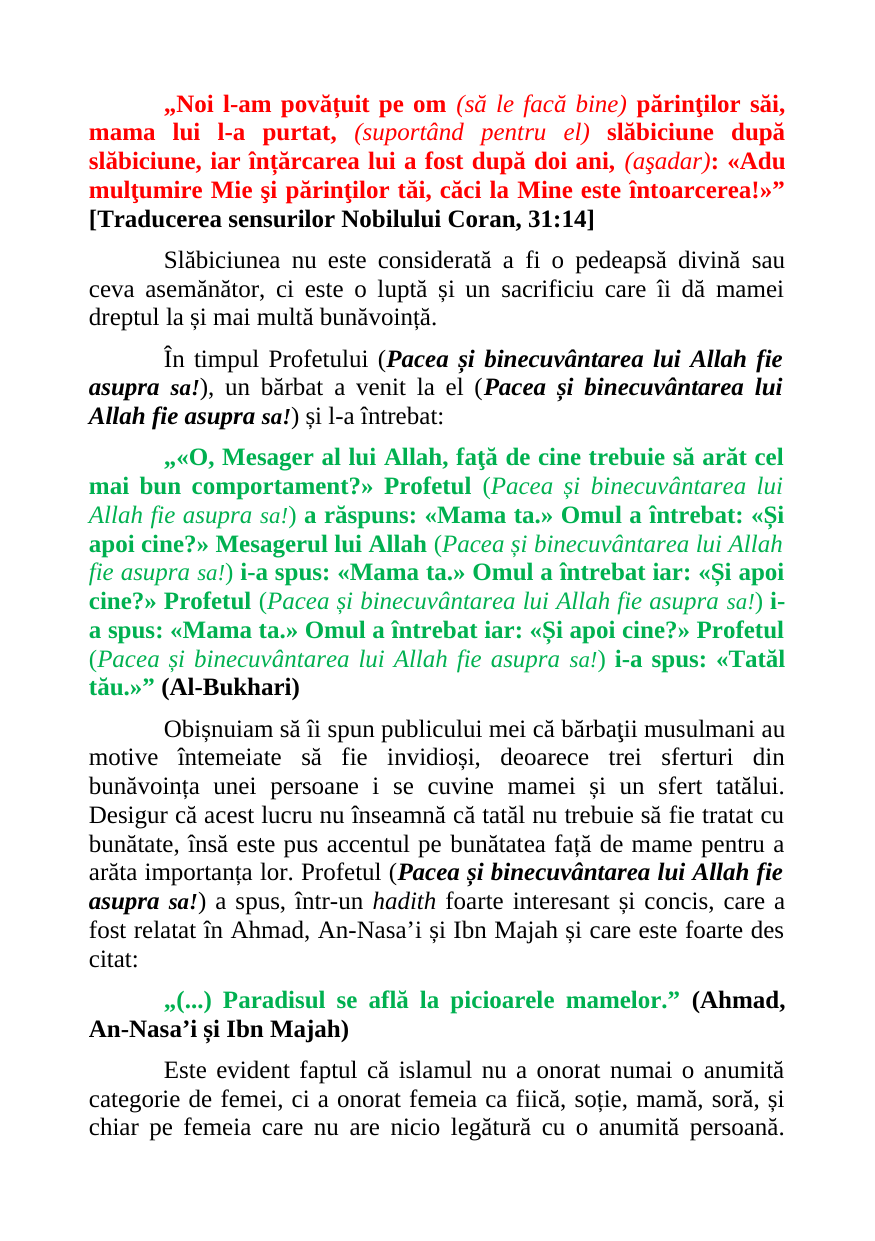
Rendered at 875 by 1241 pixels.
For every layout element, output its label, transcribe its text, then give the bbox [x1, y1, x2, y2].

text Slăbiciunea nu este considerată a fi o pedeapsă divină sau ceva asemănător, ci este o luptă și un sacrificiu care îi dă mamei dreptul la și mai multă bunăvoință. [89, 245, 785, 331]
text „(...) Paradisul se află la picioarele mamelor.” (Ahmad, An-Nasa’i și Ibn Majah) [89, 985, 785, 1042]
text Obișnuiam să îi spun publicului mei că bărbaţii musulmani au motive întemeiate să fie invidioși, deoarece trei sferturi din bunăvoința unei persoane i se cuvine mamei și un sfert tatălui. Desigur că acest lucru nu înseamnă că tatăl nu trebuie să fie tratat cu bunătate, însă este pus accentul pe bunătatea față de mame pentru a arăta importanța lor. Profetul (Pacea și binecuvântarea lui Allah fie asupra sa!) a spus, într-un hadith foarte interesant și concis, care a fost relatat în Ahmad, An-Nasa’i și Ibn Majah și care este foarte des citat: [89, 714, 785, 972]
text „Noi l-am povățuit pe om (să le facă bine) părinţilor săi, mama lui l-a purtat, (suportând pentru el) slăbiciune după slăbiciune, iar înțărcarea lui a fost după doi ani, (aşadar): «Adu mulţumire Mie şi părinţilor tăi, căci la Mine este întoarcerea!»” [Traducerea sensurilor Nobilului Coran, 31:14] [89, 89, 785, 232]
text În timpul Profetului (Pacea și binecuvântarea lui Allah fie asupra sa!), un bărbat a venit la el (Pacea și binecuvântarea lui Allah fie asupra sa!) și l-a întrebat: [89, 344, 785, 430]
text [89, 1055, 785, 1141]
text „«O, Mesager al lui Allah, faţă de cine trebuie să arăt cel mai bun comportament?» Profetul (Pacea și binecuvântarea lui Allah fie asupra sa!) a răspuns: «Mama ta.» Omul a întrebat: «Și apoi cine?» Mesagerul lui Allah (Pacea și binecuvântarea lui Allah fie asupra sa!) i-a spus: «Mama ta.» Omul a întrebat iar: «Și apoi cine?» Profetul (Pacea și binecuvântarea lui Allah fie asupra sa!) i-a spus: «Mama ta.» Omul a întrebat iar: «Și apoi cine?» Profetul (Pacea și binecuvântarea lui Allah fie asupra sa!) i-a spus: «Tatăl tău.»” (Al-Bukhari) [89, 442, 785, 701]
